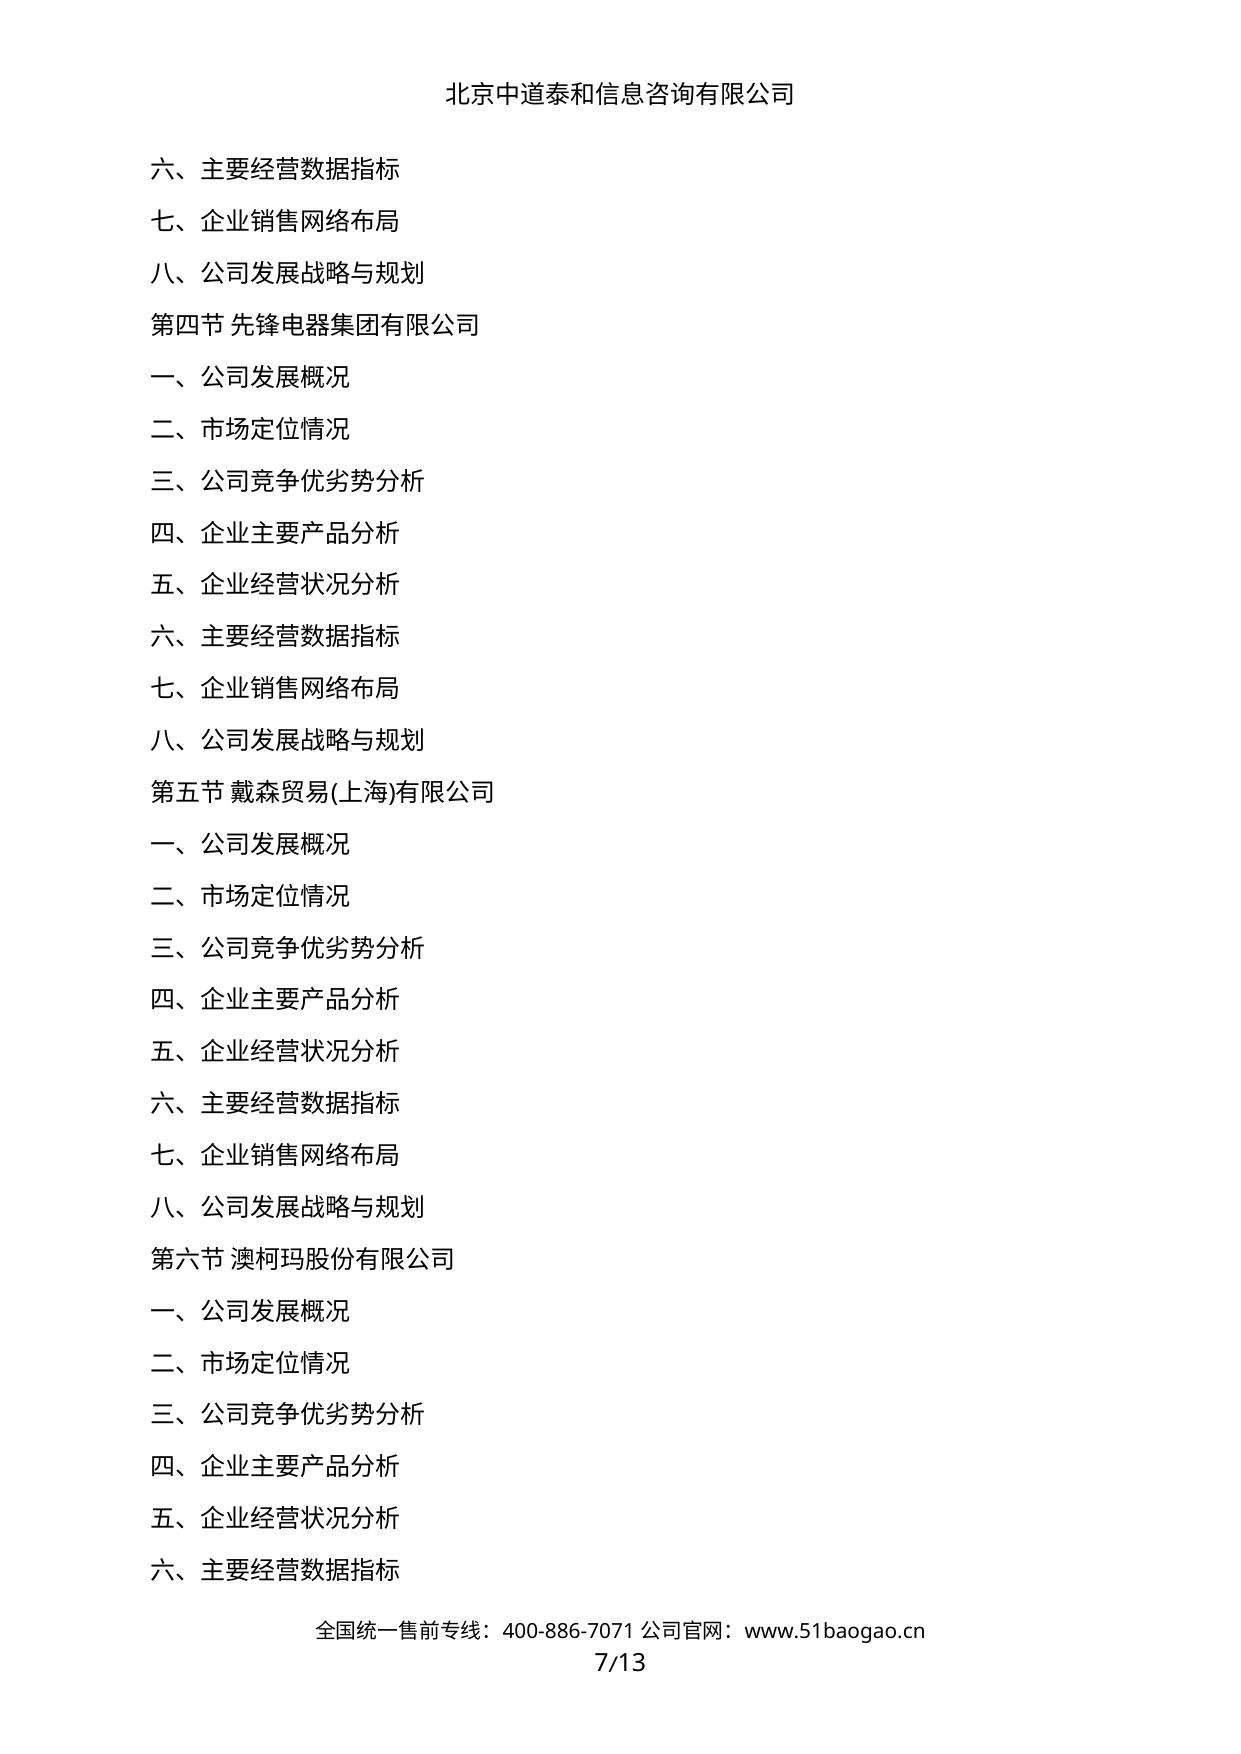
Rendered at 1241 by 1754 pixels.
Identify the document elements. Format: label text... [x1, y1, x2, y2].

text 三、公司竞争优劣势分析 [150, 461, 1090, 497]
text 八、公司发展战略与规划 [150, 721, 1090, 757]
text 一、公司发展概况 [150, 824, 1090, 861]
text 第六节 澳柯玛股份有限公司 [150, 1239, 1090, 1276]
text 三、公司竞争优劣势分析 [150, 928, 1090, 964]
text 四、企业主要产品分析 [150, 1447, 1090, 1483]
text 一、公司发展概况 [150, 1291, 1090, 1327]
text 二、市场定位情况 [150, 876, 1090, 912]
text 七、企业销售网络布局 [150, 669, 1090, 705]
text 七、企业销售网络布局 [150, 202, 1090, 238]
text 三、公司竞争优劣势分析 [150, 1395, 1090, 1431]
text 一、公司发展概况 [150, 357, 1090, 394]
text 五、企业经营状况分析 [150, 565, 1090, 601]
text 四、企业主要产品分析 [150, 980, 1090, 1016]
text 六、主要经营数据指标 [150, 1084, 1090, 1120]
text 四、企业主要产品分析 [150, 513, 1090, 549]
text 八、公司发展战略与规划 [150, 1187, 1090, 1224]
text 第四节 先锋电器集团有限公司 [150, 306, 1090, 342]
text 七、企业销售网络布局 [150, 1136, 1090, 1172]
text 六、主要经营数据指标 [150, 617, 1090, 653]
text 五、企业经营状况分析 [150, 1032, 1090, 1068]
text 第五节 戴森贸易(上海)有限公司 [150, 772, 1090, 809]
text 八、公司发展战略与规划 [150, 254, 1090, 290]
text 六、主要经营数据指标 [150, 1551, 1090, 1587]
text 五、企业经营状况分析 [150, 1499, 1090, 1535]
text 六、主要经营数据指标 [150, 150, 1090, 186]
text 二、市场定位情况 [150, 409, 1090, 446]
text 二、市场定位情况 [150, 1343, 1090, 1379]
